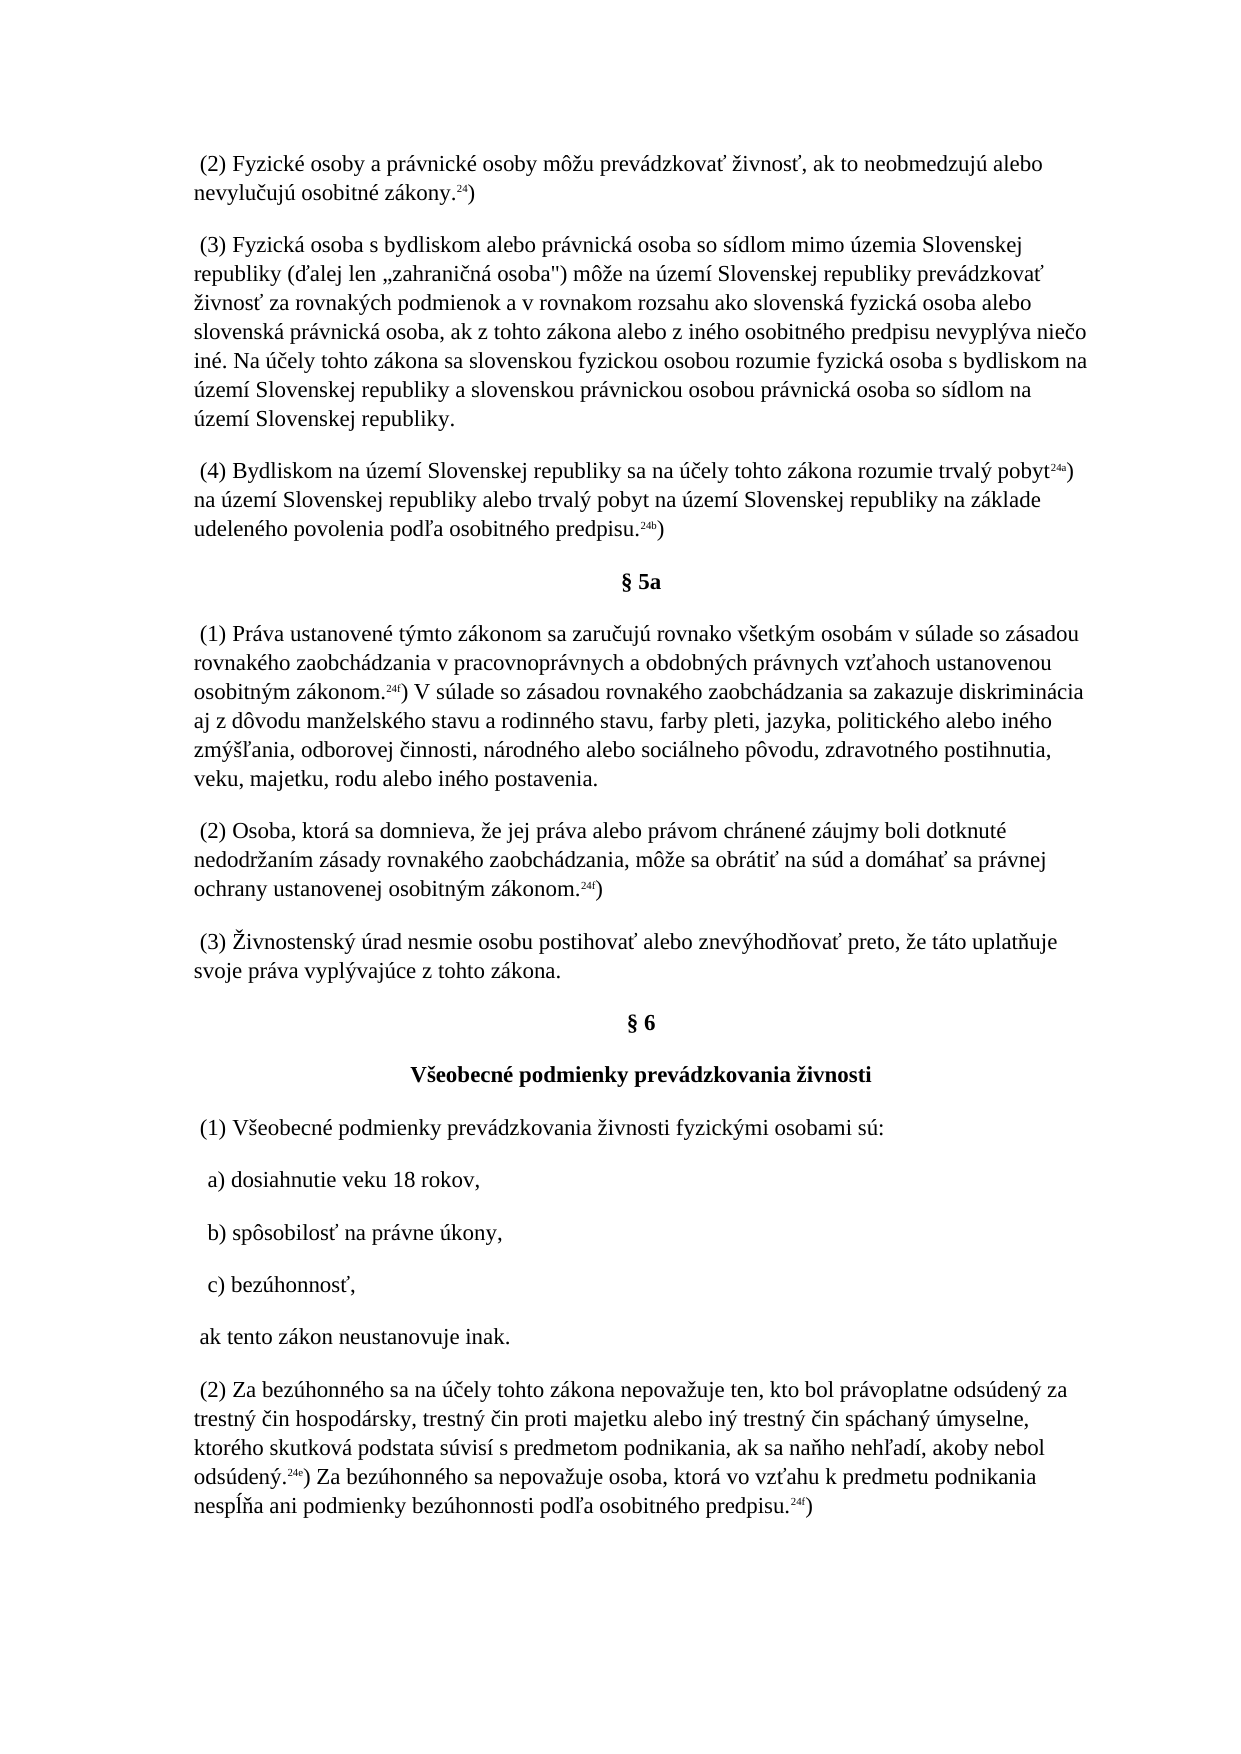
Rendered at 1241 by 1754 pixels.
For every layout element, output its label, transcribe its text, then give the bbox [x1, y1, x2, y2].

text (1) Všeobecné podmienky prevádzkovania živnosti fyzickými osobami sú: [194, 1114, 1090, 1140]
text § 6 [186, 1009, 1090, 1035]
text b) spôsobilosť na právne úkony, [202, 1219, 1090, 1245]
text (1) Práva ustanovené týmto zákonom sa zaručujú rovnako všetkým osobám v súlade so zásadou rovnakého zaobchádzania v pracovnoprávnych a obdobných právnych vzťahoch ustanovenou osobitným zákonom.24f) V súlade so zásadou rovnakého zaobchádzania sa zakazuje diskriminácia aj z dôvodu manželského stavu a rodinného stavu, farby pleti, jazyka, politického alebo iného zmýšľania, odborovej činnosti, národného alebo sociálneho pôvodu, zdravotného postihnutia, veku, majetku, rodu alebo iného postavenia. [194, 620, 1090, 791]
text (3) Fyzická osoba s bydliskom alebo právnická osoba so sídlom mimo územia Slovenskej republiky (ďalej len „zahraničná osoba") môže na území Slovenskej republiky prevádzkovať živnosť za rovnakých podmienok a v rovnakom rozsahu ako slovenská fyzická osoba alebo slovenská právnická osoba, ak z tohto zákona alebo z iného osobitného predpisu nevyplýva niečo iné. Na účely tohto zákona sa slovenskou fyzickou osobou rozumie fyzická osoba s bydliskom na území Slovenskej republiky a slovenskou právnickou osobou právnická osoba so sídlom na území Slovenskej republiky. [194, 231, 1090, 431]
text (4) Bydliskom na území Slovenskej republiky sa na účely tohto zákona rozumie trvalý pobyt24a) na území Slovenskej republiky alebo trvalý pobyt na území Slovenskej republiky na základe udeleného povolenia podľa osobitného predpisu.24b) [194, 457, 1090, 542]
text c) bezúhonnosť, [202, 1271, 1090, 1297]
text (2) Osoba, ktorá sa domnieva, že jej práva alebo právom chránené záujmy boli dotknuté nedodržaním zásady rovnakého zaobchádzania, môže sa obrátiť na súd a domáhať sa právnej ochrany ustanovenej osobitným zákonom.24f) [194, 817, 1090, 902]
text a) dosiahnutie veku 18 rokov, [202, 1166, 1090, 1193]
text § 5a [186, 568, 1090, 594]
text ak tento zákon neustanovuje inak. [194, 1323, 1090, 1350]
text (2) Za bezúhonného sa na účely tohto zákona nepovažuje ten, kto bol právoplatne odsúdený za trestný čin hospodársky, trestný čin proti majetku alebo iný trestný čin spáchaný úmyselne, ktorého skutková podstata súvisí s predmetom podnikania, ak sa naňho nehľadí, akoby nebol odsúdený.24e) Za bezúhonného sa nepovažuje osoba, ktorá vo vzťahu k predmetu podnikania nespĺňa ani podmienky bezúhonnosti podľa osobitného predpisu.24f) [194, 1376, 1090, 1518]
text (2) Fyzické osoby a právnické osoby môžu prevádzkovať živnosť, ak to neobmedzujú alebo nevylučujú osobitné zákony.24) [194, 150, 1090, 205]
text Všeobecné podmienky prevádzkovania živnosti [186, 1061, 1090, 1088]
text (3) Živnostenský úrad nesmie osobu postihovať alebo znevýhodňovať preto, že táto uplatňuje svoje práva vyplývajúce z tohto zákona. [194, 928, 1090, 983]
